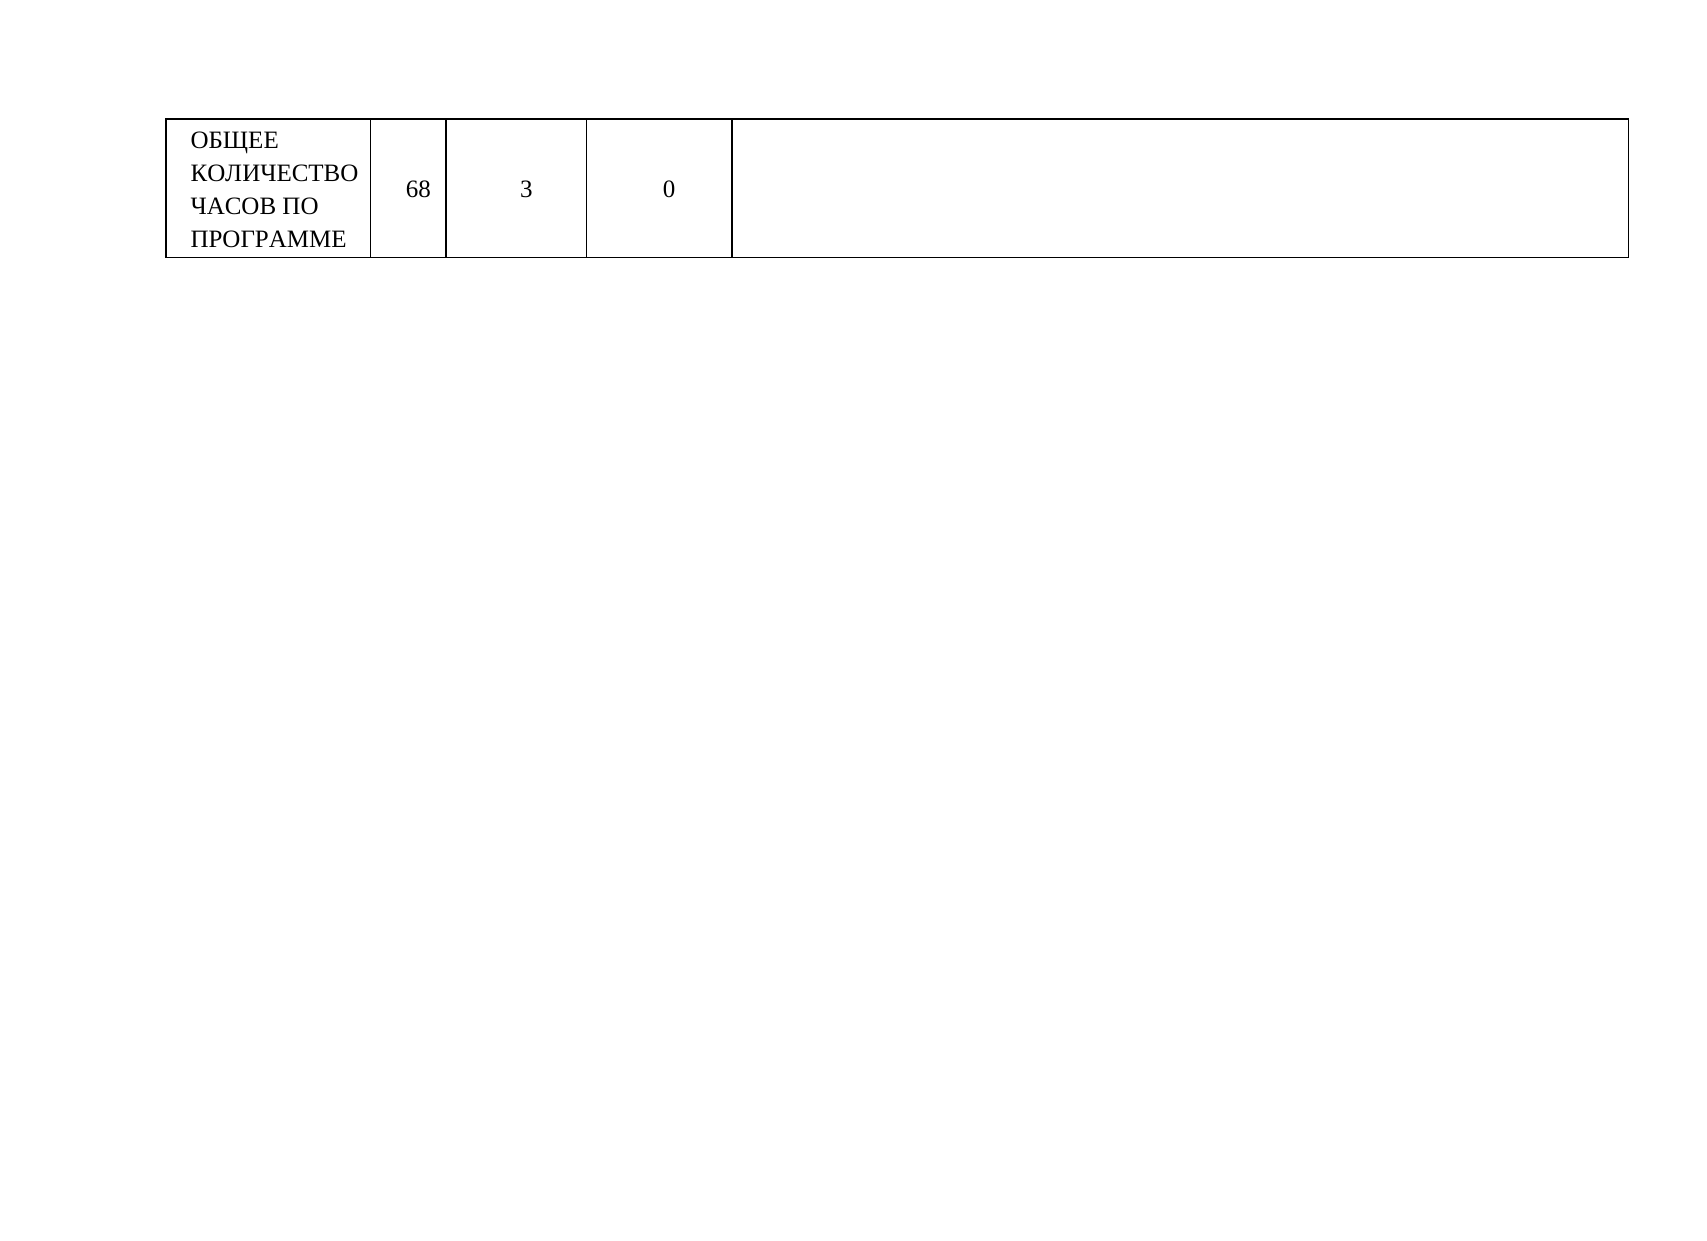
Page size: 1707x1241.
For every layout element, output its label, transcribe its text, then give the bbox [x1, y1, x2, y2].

table_cell 0 [587, 120, 731, 257]
table_cell ОБЩЕЕ КОЛИЧЕСТВО ЧАСОВ ПО ПРОГРАММЕ [167, 120, 370, 257]
table_cell [733, 120, 1628, 257]
table_cell 68 [371, 120, 445, 257]
table_cell 3 [447, 120, 586, 257]
